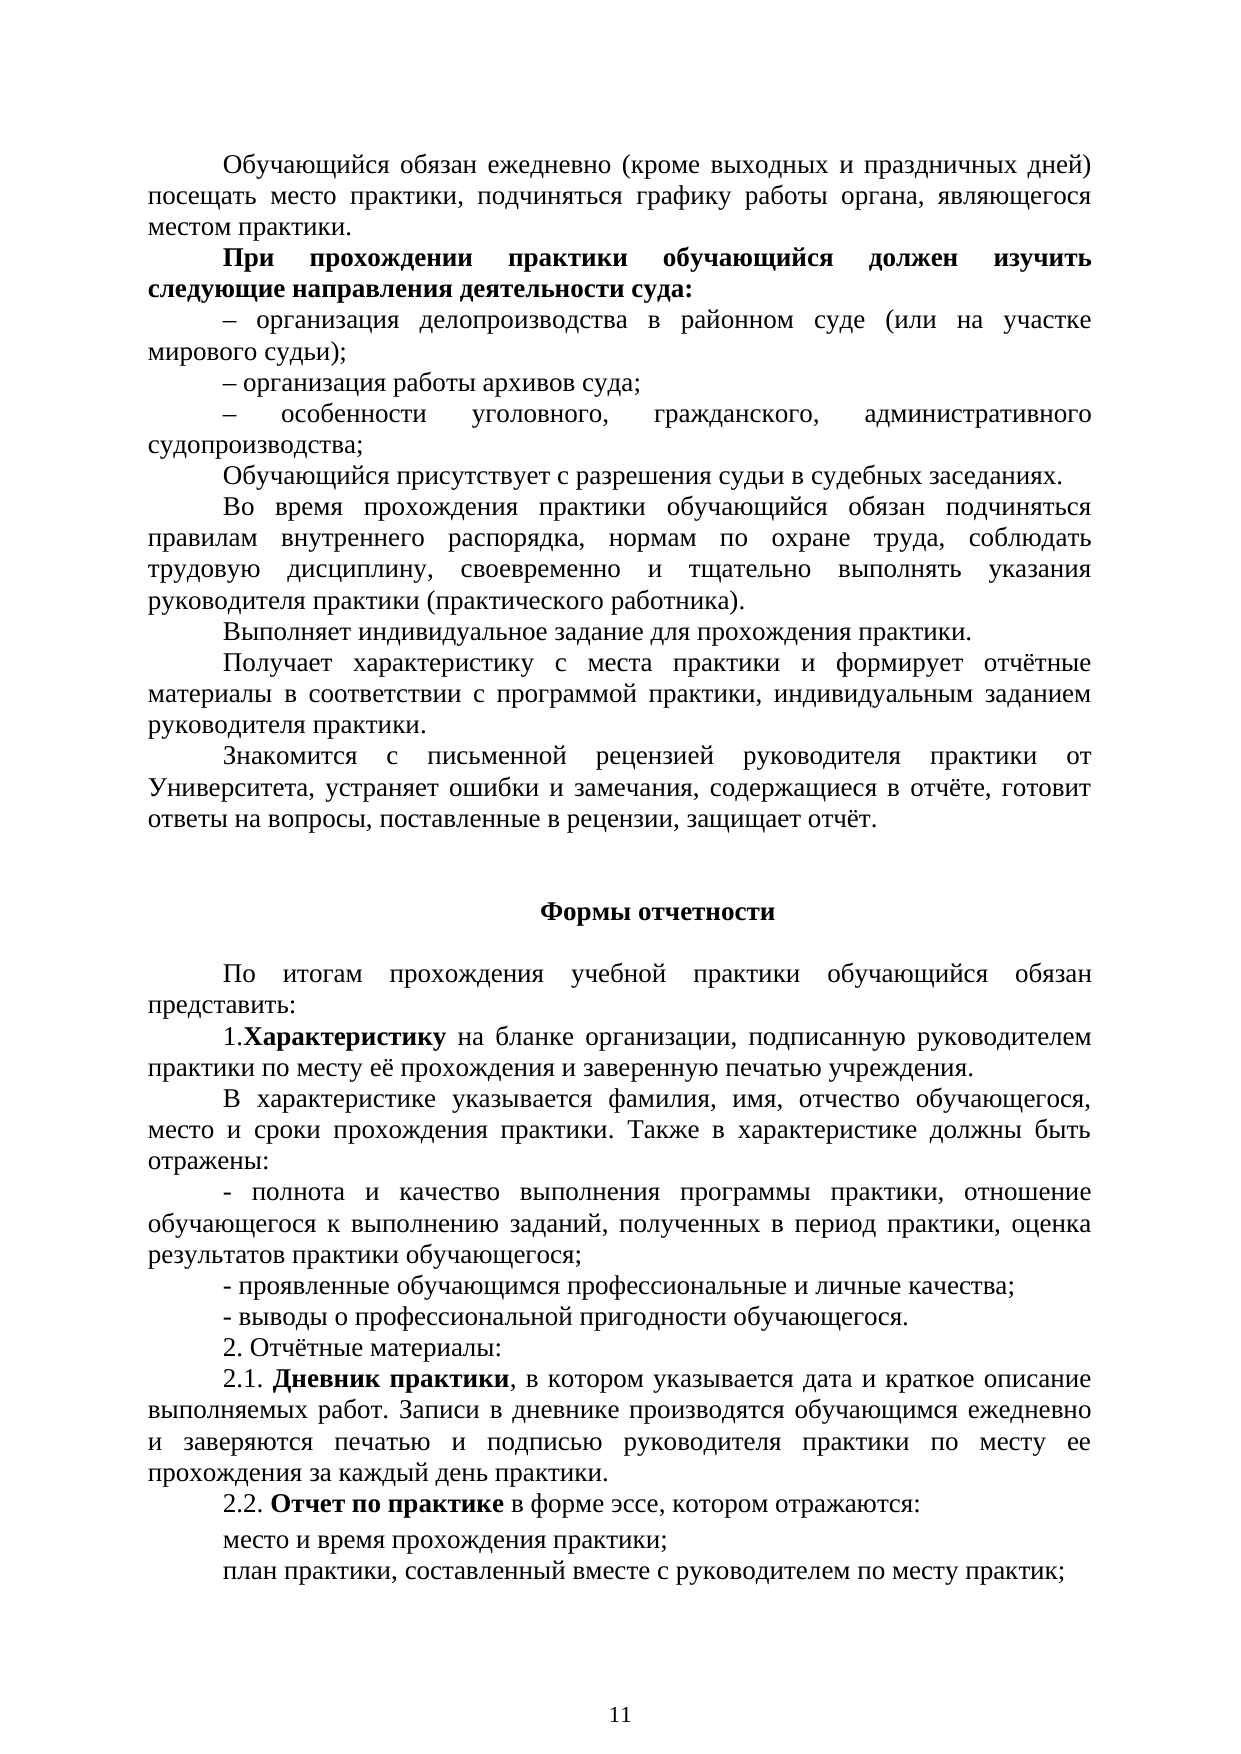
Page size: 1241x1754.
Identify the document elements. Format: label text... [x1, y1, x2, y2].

text 2.2. Отчет по практике в форме эссе, котором отражаются: [148, 1487, 1092, 1518]
text 2.1. Дневник практики, в котором указывается дата и краткое описание выполняемых работ. Записи в дневнике производятся обучающимся ежедневно и заверяются печатью и подписью руководителя практики по месту ее прохождения за каждый день практики. [148, 1362, 1092, 1487]
text место и время прохождения практики; [148, 1523, 1092, 1554]
text ‒ организация работы архивов суда; [148, 366, 1092, 397]
text Получает характеристику с места практики и формирует отчётные материалы в соответствии с программой практики, индивидуальным заданием руководителя практики. [148, 646, 1092, 739]
text Знакомится с письменной рецензией руководителя практики от Университета, устраняет ошибки и замечания, содержащиеся в отчёте, готовит ответы на вопросы, поставленные в рецензии, защищает отчёт. [148, 739, 1092, 833]
text Выполняет индивидуальное задание для прохождения практики. [148, 615, 1092, 646]
text план практики, составленный вместе с руководителем по месту практик; [148, 1554, 1092, 1585]
text - полнота и качество выполнения программы практики, отношение обучающегося к выполнению заданий, полученных в период практики, оценка результатов практики обучающегося; [148, 1176, 1092, 1269]
text При прохождении практики обучающийся должен изучить следующие направления деятельности суда: [148, 241, 1092, 303]
text Во время прохождения практики обучающийся обязан подчиняться правилам внутреннего распорядка, нормам по охране труда, соблюдать трудовую дисциплину, своевременно и тщательно выполнять указания руководителя практики (практического работника). [148, 490, 1092, 615]
text Обучающийся обязан ежедневно (кроме выходных и праздничных дней) посещать место практики, подчиняться графику работы органа, являющегося местом практики. [148, 148, 1092, 241]
text 1.Характеристику на бланке организации, подписанную руководителем практики по месту её прохождения и заверенную печатью учреждения. [148, 1020, 1092, 1082]
text По итогам прохождения учебной практики обучающийся обязан представить: [148, 957, 1092, 1020]
text Обучающийся присутствует с разрешения судьи в судебных заседаниях. [148, 459, 1092, 490]
text ‒ особенности уголовного, гражданского, административного судопроизводства; [148, 397, 1092, 459]
text 2. Отчётные материалы: [148, 1331, 1092, 1362]
text Формы отчетности [148, 895, 1092, 926]
text - проявленные обучающимся профессиональные и личные качества; [148, 1269, 1092, 1300]
text В характеристике указывается фамилия, имя, отчество обучающегося, место и сроки прохождения практики. Также в характеристике должны быть отражены: [148, 1082, 1092, 1176]
text - выводы о профессиональной пригодности обучающегося. [148, 1300, 1092, 1331]
text ‒ организация делопроизводства в районном суде (или на участке мирового судьи); [148, 303, 1092, 366]
